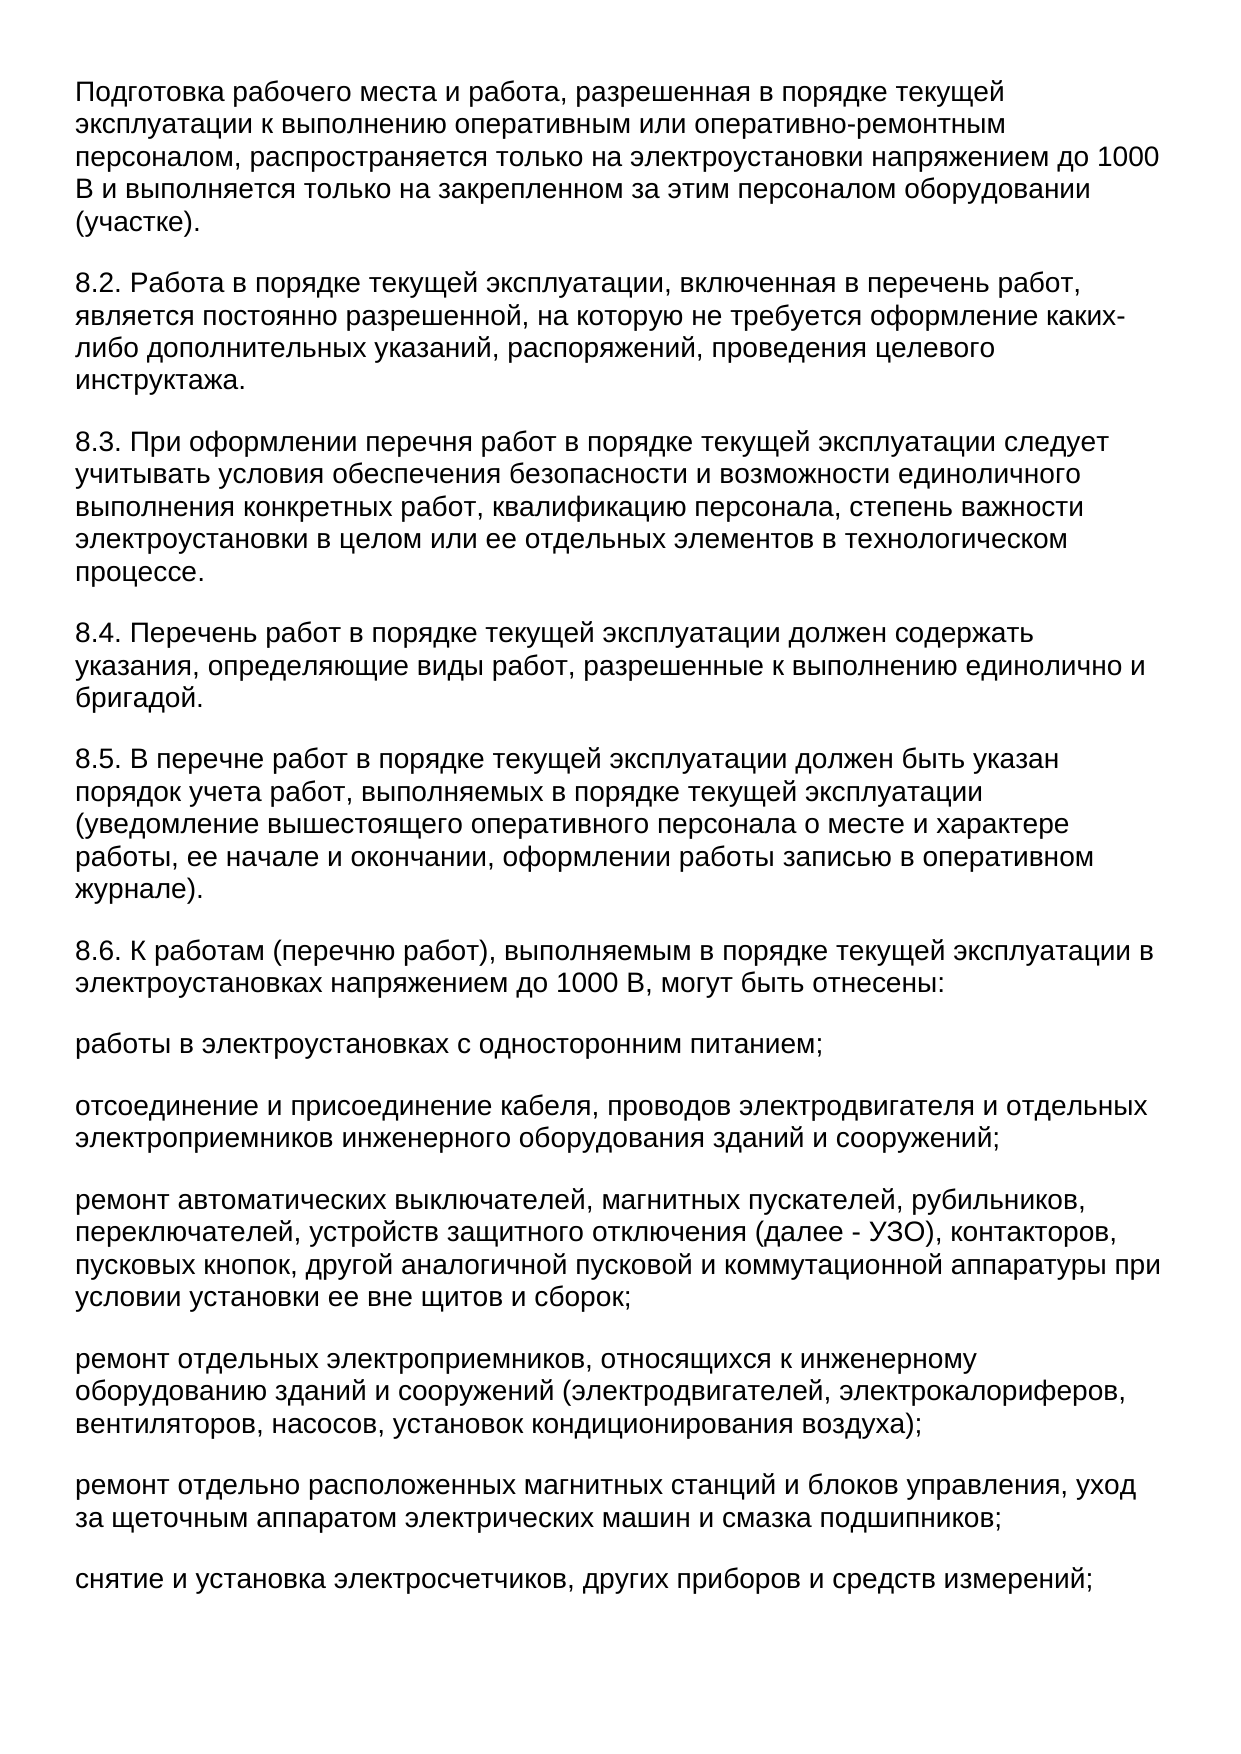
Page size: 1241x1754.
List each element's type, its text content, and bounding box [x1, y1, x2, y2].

text 8.6. К работам (перечню работ), выполняемым в порядке текущей эксплуатации в электроустановках напряжением до 1000 В, могут быть отнесены: [75, 933, 1165, 998]
text ремонт автоматических выключателей, магнитных пускателей, рубильников, переключателей, устройств защитного отключения (далее - УЗО), контакторов, пусковых кнопок, другой аналогичной пусковой и коммутационной аппаратуры при условии установки ее вне щитов и сборок; [75, 1183, 1165, 1313]
text работы в электроустановках с односторонним питанием; [75, 1027, 1165, 1060]
text отсоединение и присоединение кабеля, проводов электродвигателя и отдельных электроприемников инженерного оборудования зданий и сооружений; [75, 1089, 1165, 1154]
text снятие и установка электросчетчиков, других приборов и средств измерений; [75, 1562, 1165, 1594]
text 8.3. При оформлении перечня работ в порядке текущей эксплуатации следует учитывать условия обеспечения безопасности и возможности единоличного выполнения конкретных работ, квалификацию персонала, степень важности электроустановки в целом или ее отдельных элементов в технологическом процессе. [75, 425, 1165, 587]
text ремонт отдельно расположенных магнитных станций и блоков управления, уход за щеточным аппаратом электрических машин и смазка подшипников; [75, 1468, 1165, 1533]
text 8.5. В перечне работ в порядке текущей эксплуатации должен быть указан порядок учета работ, выполняемых в порядке текущей эксплуатации (уведомление вышестоящего оперативного персонала о месте и характере работы, ее начале и окончании, оформлении работы записью в оперативном журнале). [75, 742, 1165, 904]
text 8.2. Работа в порядке текущей эксплуатации, включенная в перечень работ, является постоянно разрешенной, на которую не требуется оформление каких-либо дополнительных указаний, распоряжений, проведения целевого инструктажа. [75, 266, 1165, 396]
text ремонт отдельных электроприемников, относящихся к инженерному оборудованию зданий и сооружений (электродвигателей, электрокалориферов, вентиляторов, насосов, установок кондиционирования воздуха); [75, 1342, 1165, 1439]
text 8.4. Перечень работ в порядке текущей эксплуатации должен содержать указания, определяющие виды работ, разрешенные к выполнению единолично и бригадой. [75, 616, 1165, 713]
text Подготовка рабочего места и работа, разрешенная в порядке текущей эксплуатации к выполнению оперативным или оперативно-ремонтным персоналом, распространяется только на электроустановки напряжением до 1000 В и выполняется только на закрепленном за этим персоналом оборудовании (участке). [75, 75, 1165, 237]
